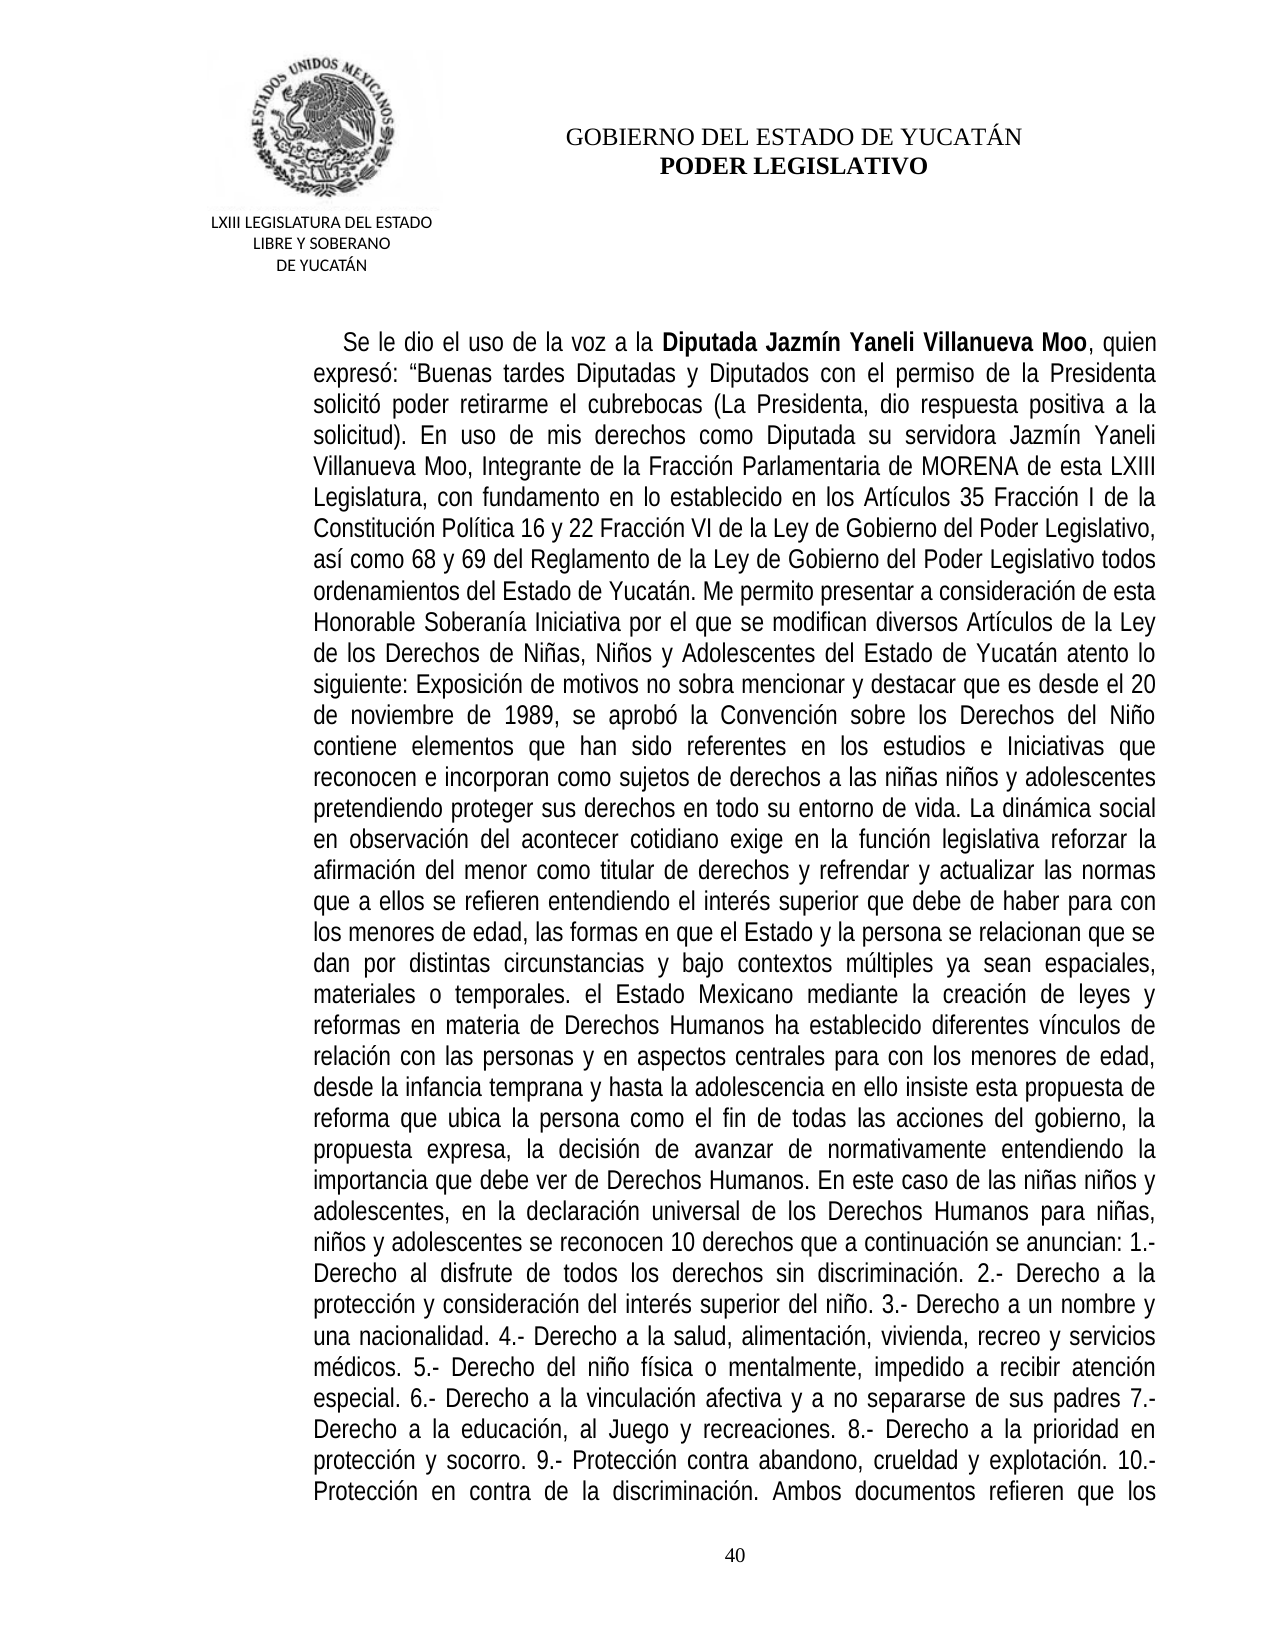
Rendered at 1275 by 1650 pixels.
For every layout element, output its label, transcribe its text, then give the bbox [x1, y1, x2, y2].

picture [206, 50, 443, 211]
